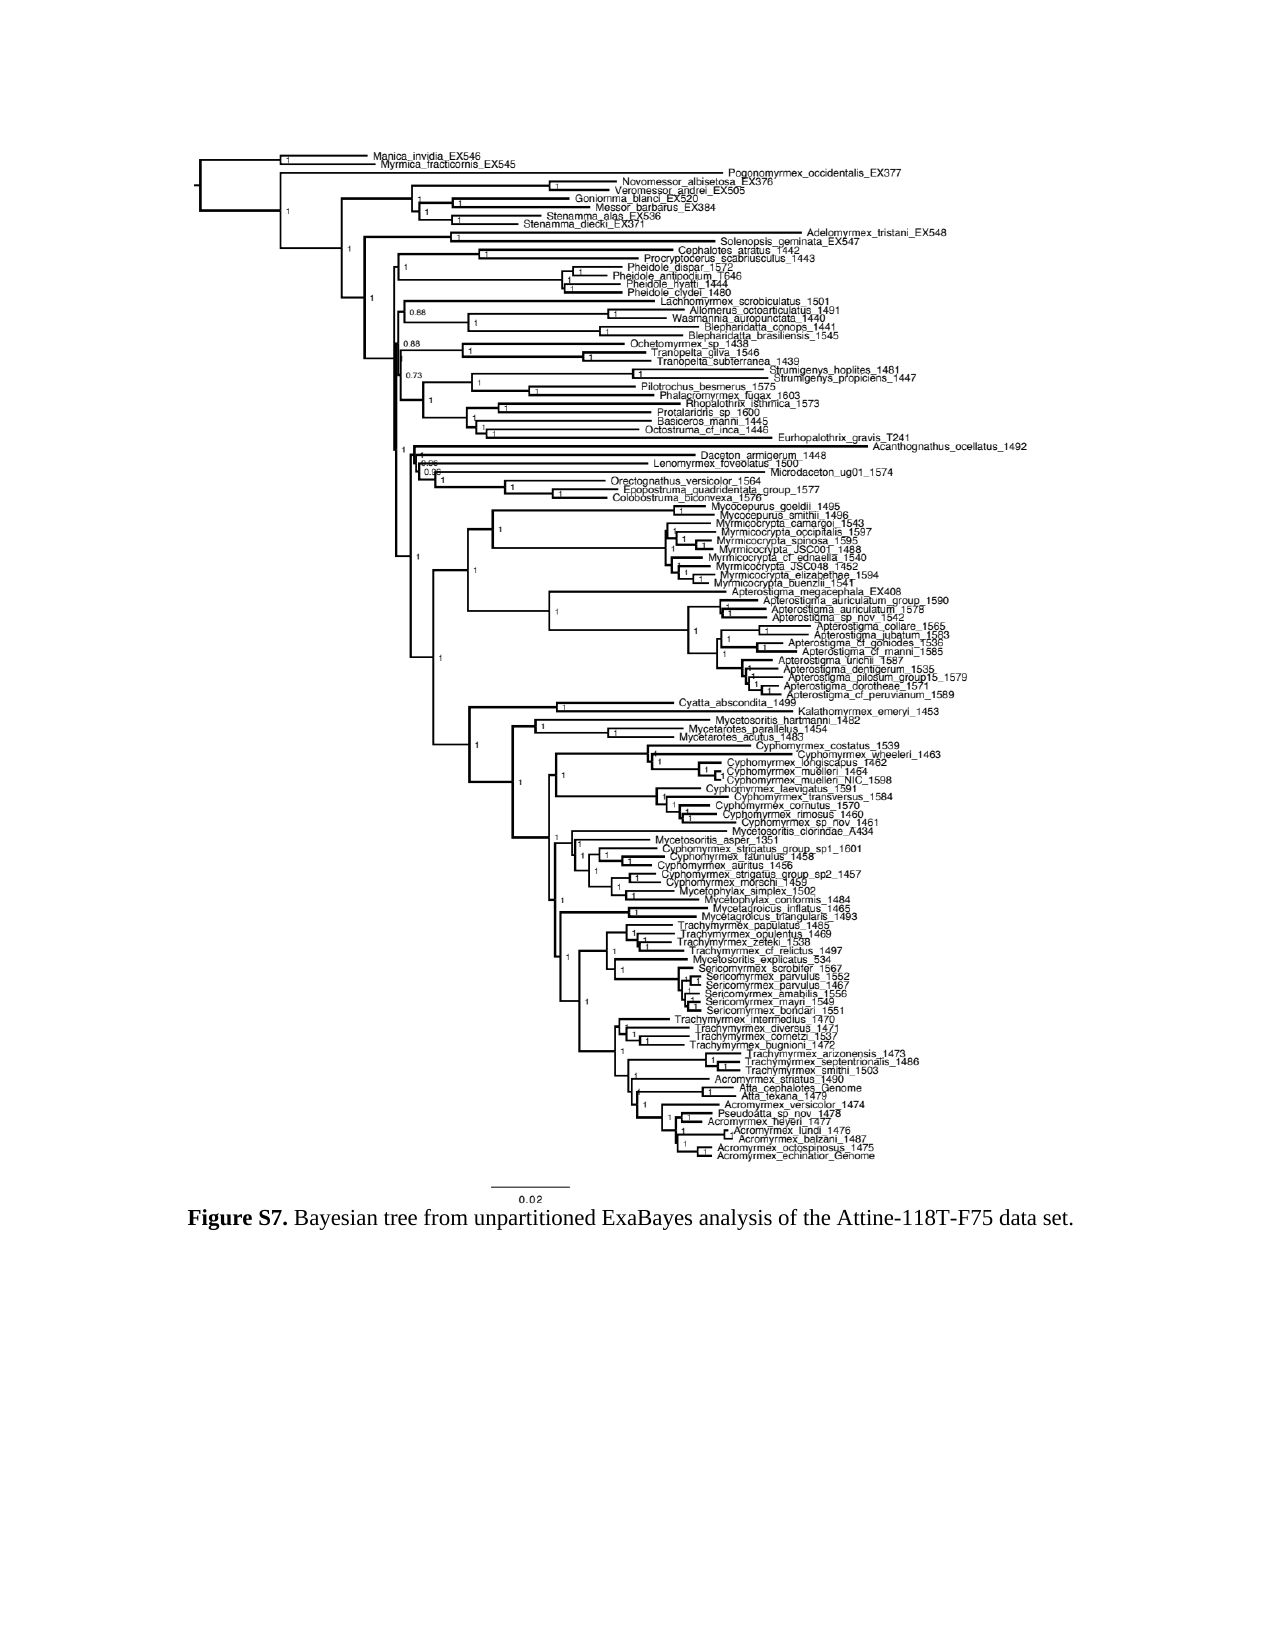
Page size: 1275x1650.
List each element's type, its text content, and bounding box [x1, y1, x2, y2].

text Figure S7. Bayesian tree from unpartitioned ExaBayes analysis of the Attine-118T-F75 data set. [187, 1205, 1087, 1231]
